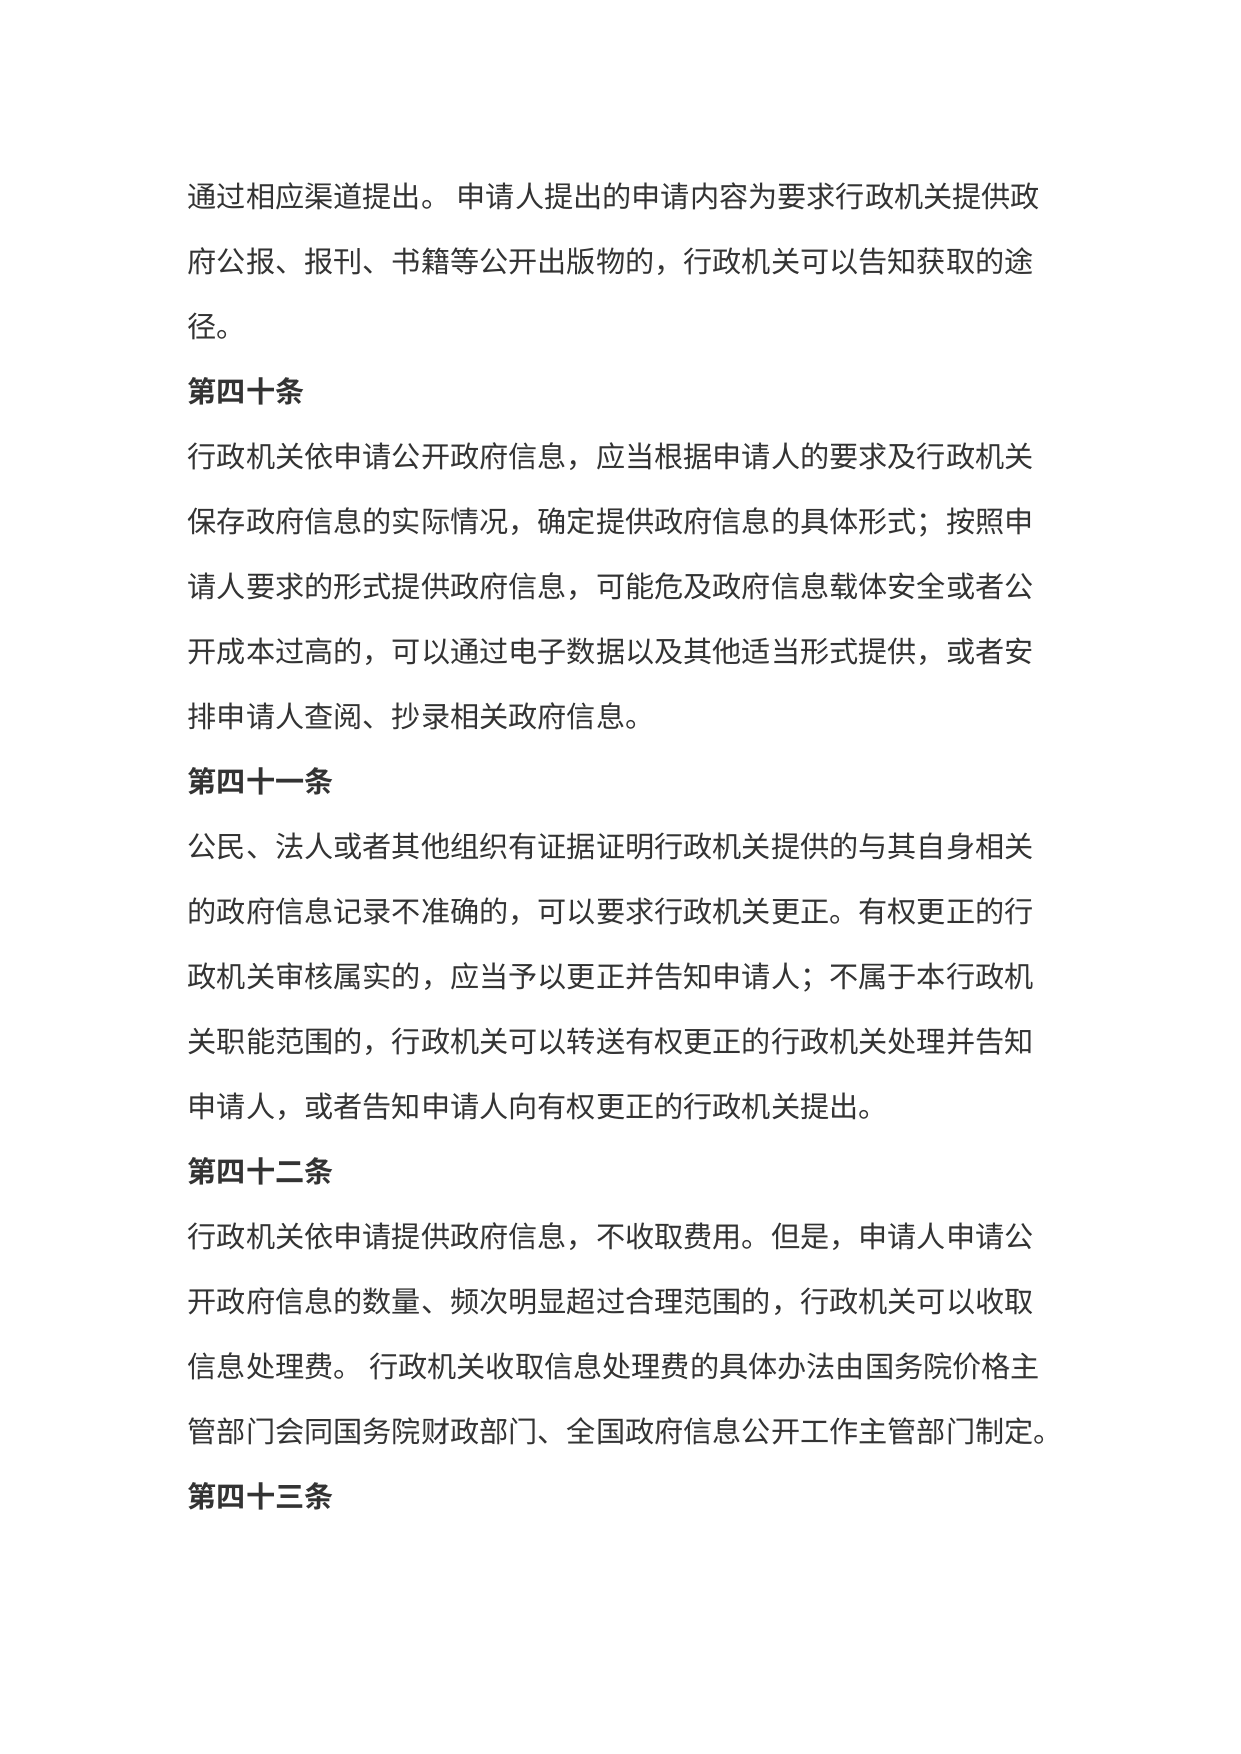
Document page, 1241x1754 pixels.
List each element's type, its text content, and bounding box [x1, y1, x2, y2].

text 行政机关依申请公开政府信息，应当根据申请人的要求及行政机关保存政府信息的实际情况，确定提供政府信息的具体形式；按照申请人要求的形式提供政府信息，可能危及政府信息载体安全或者公开成本过高的，可以通过电子数据以及其他适当形式提供，或者安排申请人查阅、抄录相关政府信息。 [187, 422, 1053, 747]
text 第四十三条 [187, 1462, 1053, 1527]
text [187, 162, 1053, 357]
text 公民、法人或者其他组织有证据证明行政机关提供的与其自身相关的政府信息记录不准确的，可以要求行政机关更正。有权更正的行政机关审核属实的，应当予以更正并告知申请人；不属于本行政机关职能范围的，行政机关可以转送有权更正的行政机关处理并告知申请人，或者告知申请人向有权更正的行政机关提出。 [187, 812, 1053, 1137]
text 第四十条 [187, 357, 1053, 422]
text 行政机关依申请提供政府信息，不收取费用。但是，申请人申请公开政府信息的数量、频次明显超过合理范围的，行政机关可以收取信息处理费。 行政机关收取信息处理费的具体办法由国务院价格主管部门会同国务院财政部门、全国政府信息公开工作主管部门制定。 [187, 1202, 1053, 1462]
text 第四十一条 [187, 747, 1053, 812]
text 第四十二条 [187, 1137, 1053, 1202]
